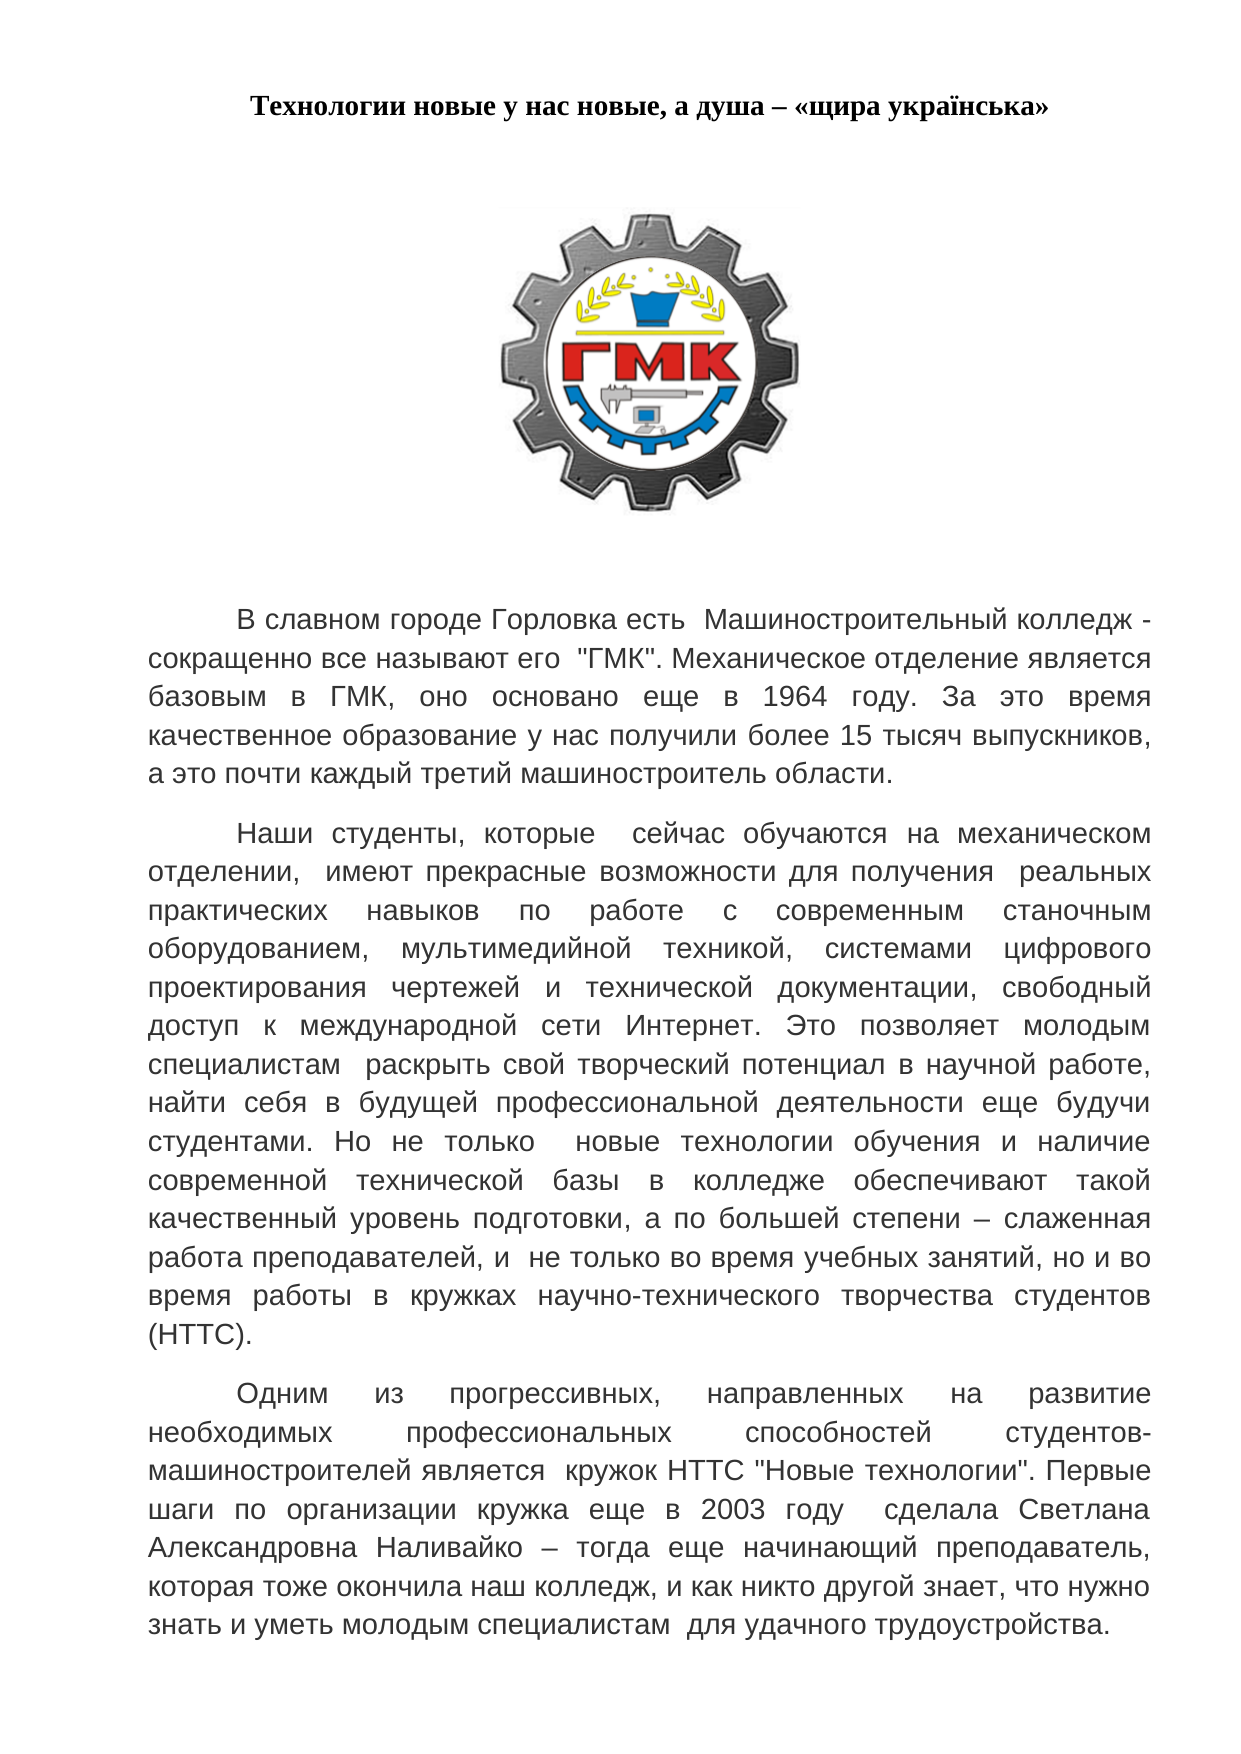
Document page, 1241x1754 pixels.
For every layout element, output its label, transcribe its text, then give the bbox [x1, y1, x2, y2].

text Одним из прогрессивных, направленных на развитие необходимых профессиональных способностей студентов-машиностроителей является кружок НТТС "Новые технологии". Первые шаги по организации кружка еще в 2003 году сделала Светлана Александровна Наливайко – тогда еще начинающий преподаватель, которая тоже окончила наш колледж, и как никто другой знает, что нужно знать и уметь молодым специалистам для удачного трудоустройства. [148, 1376, 1152, 1641]
picture [498, 207, 801, 519]
text Технологии новые у нас новые, а душа – «щира українська» [148, 88, 1152, 122]
text В славном городе Горловка есть Машиностроительный колледж - сокращенно все называют его "ГМК". Механическое отделение является базовым в ГМК, оно основано еще в 1964 году. За это время качественное образование у нас получили более 15 тысяч выпускников, а это почти каждый третий машиностроитель области. [148, 602, 1152, 790]
text Наши студенты, которые сейчас обучаются на механическом отделении, имеют прекрасные возможности для получения реальных практических навыков по работе с современным станочным оборудованием, мультимедийной техникой, системами цифрового проектирования чертежей и технической документации, свободный доступ к международной сети Интернет. Это позволяет молодым специалистам раскрыть свой творческий потенциал в научной работе, найти себя в будущей профессиональной деятельности еще будучи студентами. Но не только новые технологии обучения и наличие современной технической базы в колледже обеспечивают такой качественный уровень подготовки, а по большей степени – слаженная работа преподавателей, и не только во время учебных занятий, но и во время работы в кружках научно-технического творчества студентов (НТТС). [148, 816, 1152, 1350]
